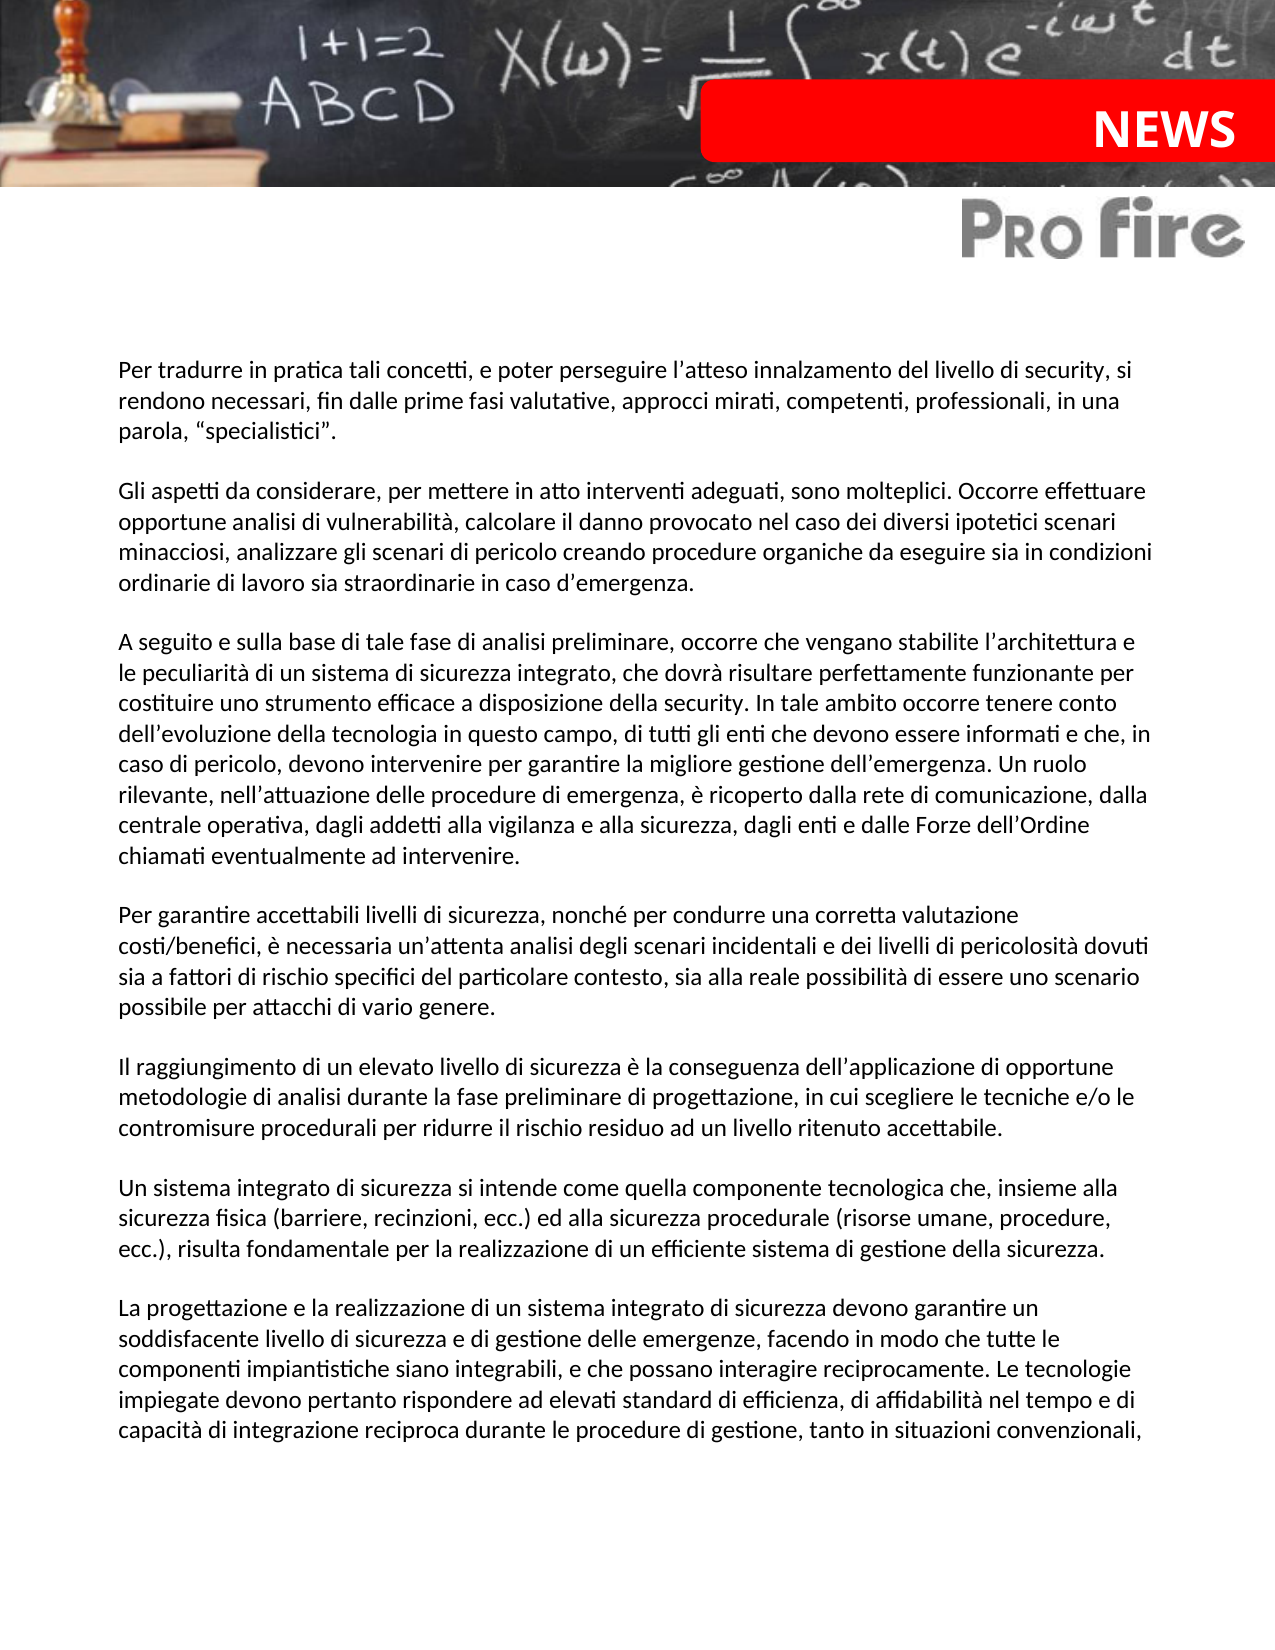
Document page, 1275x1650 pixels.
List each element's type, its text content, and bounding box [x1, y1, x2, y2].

text A seguito e sulla base di tale fase di analisi preliminare, occorre che vengano stabilite l’architettura e le peculiarità di un sistema di sicurezza integrato, che dovrà risultare perfettamente funzionante per costituire uno strumento efficace a disposizione della security. In tale ambito occorre tenere conto dell’evoluzione della tecnologia in questo campo, di tutti gli enti che devono essere informati e che, in caso di pericolo, devono intervenire per garantire la migliore gestione dell’emergenza. Un ruolo rilevante, nell’attuazione delle procedure di emergenza, è ricoperto dalla rete di comunicazione, dalla centrale operativa, dagli addetti alla vigilanza e alla sicurezza, dagli enti e dalle Forze dell’Ordine chiamati eventualmente ad intervenire. [118, 626, 1157, 871]
picture [962, 196, 1245, 259]
picture [0, 0, 1275, 187]
text Gli aspetti da considerare, per mettere in atto interventi adeguati, sono molteplici. Occorre effettuare opportune analisi di vulnerabilità, calcolare il danno provocato nel caso dei diversi ipotetici scenari minacciosi, analizzare gli scenari di pericolo creando procedure organiche da eseguire sia in condizioni ordinarie di lavoro sia straordinarie in caso d’emergenza. [118, 475, 1157, 597]
text Il raggiungimento di un elevato livello di sicurezza è la conseguenza dell’applicazione di opportune metodologie di analisi durante la fase preliminare di progettazione, in cui scegliere le tecniche e/o le contromisure procedurali per ridurre il rischio residuo ad un livello ritenuto accettabile. [118, 1051, 1157, 1142]
text Un sistema integrato di sicurezza si intende come quella componente tecnologica che, insieme alla sicurezza fisica (barriere, recinzioni, ecc.) ed alla sicurezza procedurale (risorse umane, procedure, ecc.), risulta fondamentale per la realizzazione di un efficiente sistema di gestione della sicurezza. [118, 1172, 1157, 1263]
text Per tradurre in pratica tali concetti, e poter perseguire l’atteso innalzamento del livello di security, si rendono necessari, fin dalle prime fasi valutative, approcci mirati, competenti, professionali, in una parola, “specialistici”. [118, 354, 1157, 446]
text Per garantire accettabili livelli di sicurezza, nonché per condurre una corretta valutazione costi/benefici, è necessaria un’attenta analisi degli scenari incidentali e dei livelli di pericolosità dovuti sia a fattori di rischio specifici del particolare contesto, sia alla reale possibilità di essere uno scenario possibile per attacchi di vario genere. [118, 900, 1157, 1022]
